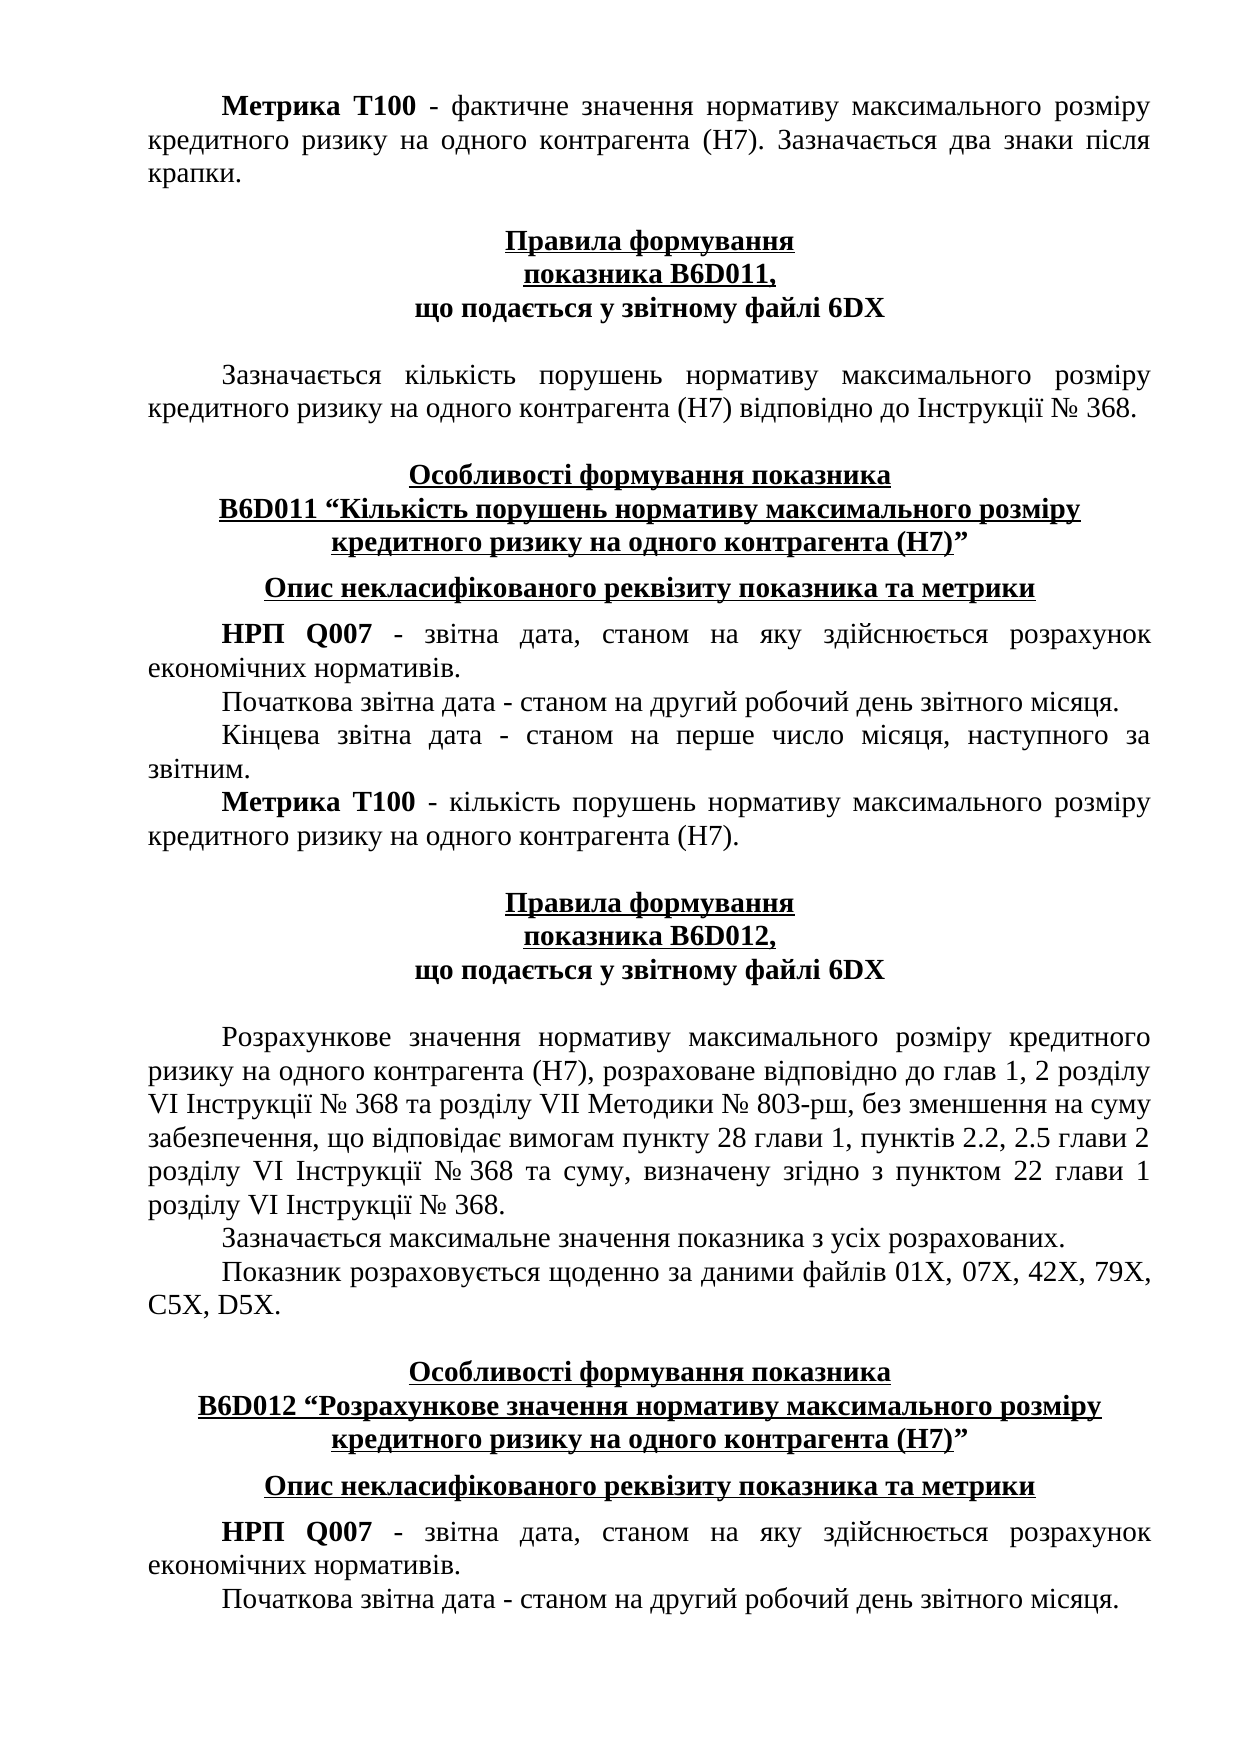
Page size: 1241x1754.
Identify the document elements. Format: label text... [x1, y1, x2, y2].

text Опис некласифікованого реквізиту показника та метрики [148, 1468, 1152, 1501]
text B6D011 “Кількість порушень нормативу максимального розміру кредитного ризику на одного контрагента (Н7)” [148, 491, 1152, 558]
text НРП Q007 - звітна дата, станом на яку здійснюється розрахунок економічних нормативів. [148, 1514, 1152, 1581]
text Кінцева звітна дата - станом на перше число місяця, наступного за звітним. [148, 717, 1152, 784]
text що подається у звітному файлі 6DX [148, 290, 1152, 323]
text Опис некласифікованого реквізиту показника та метрики [148, 571, 1152, 604]
text Зазначається кількість порушень нормативу максимального розміру кредитного ризику на одного контрагента (Н7) відповідно до Інструкції № 368. [148, 357, 1152, 424]
text Метрика T100 - фактичне значення нормативу максимального розміру кредитного ризику на одного контрагента (Н7). Зазначається два знаки після крапки. [148, 88, 1152, 189]
text Розрахункове значення нормативу максимального розміру кредитного ризику на одного контрагента (Н7), розраховане відповідно до глав 1, 2 розділу VI Інструкції № 368 та розділу VII Методики № 803-рш, без зменшення на суму забезпечення, що відповідає вимогам пункту 28 глави 1, пунктів 2.2, 2.5 глави 2 розділу VI Інструкції № 368 та суму, визначену згідно з пунктом 22 глави 1 розділу VI Інструкції № 368. [148, 1019, 1152, 1220]
text Особливості формування показника [148, 457, 1152, 491]
text Правила формування [148, 223, 1152, 256]
text Зазначається максимальне значення показника з усіх розрахованих. [148, 1220, 1152, 1254]
text B6D012 “Розрахункове значення нормативу максимального розміру кредитного ризику на одного контрагента (Н7)” [148, 1388, 1152, 1455]
text НРП Q007 - звітна дата, станом на яку здійснюється розрахунок економічних нормативів. [148, 617, 1152, 684]
text Початкова звітна дата - станом на другий робочий день звітного місяця. [148, 684, 1152, 717]
text Правила формування [148, 885, 1152, 918]
text Початкова звітна дата - станом на другий робочий день звітного місяця. [148, 1581, 1152, 1614]
text що подається у звітному файлі 6DX [148, 952, 1152, 986]
text Метрика T100 - кількість порушень нормативу максимального розміру кредитного ризику на одного контрагента (Н7). [148, 784, 1152, 851]
text показника B6D012, [148, 918, 1152, 952]
text Показник розраховується щоденно за даними файлів 01X, 07X, 42X, 79X, C5X, D5X. [148, 1254, 1152, 1321]
text показника B6D011, [148, 256, 1152, 290]
text Особливості формування показника [148, 1354, 1152, 1388]
